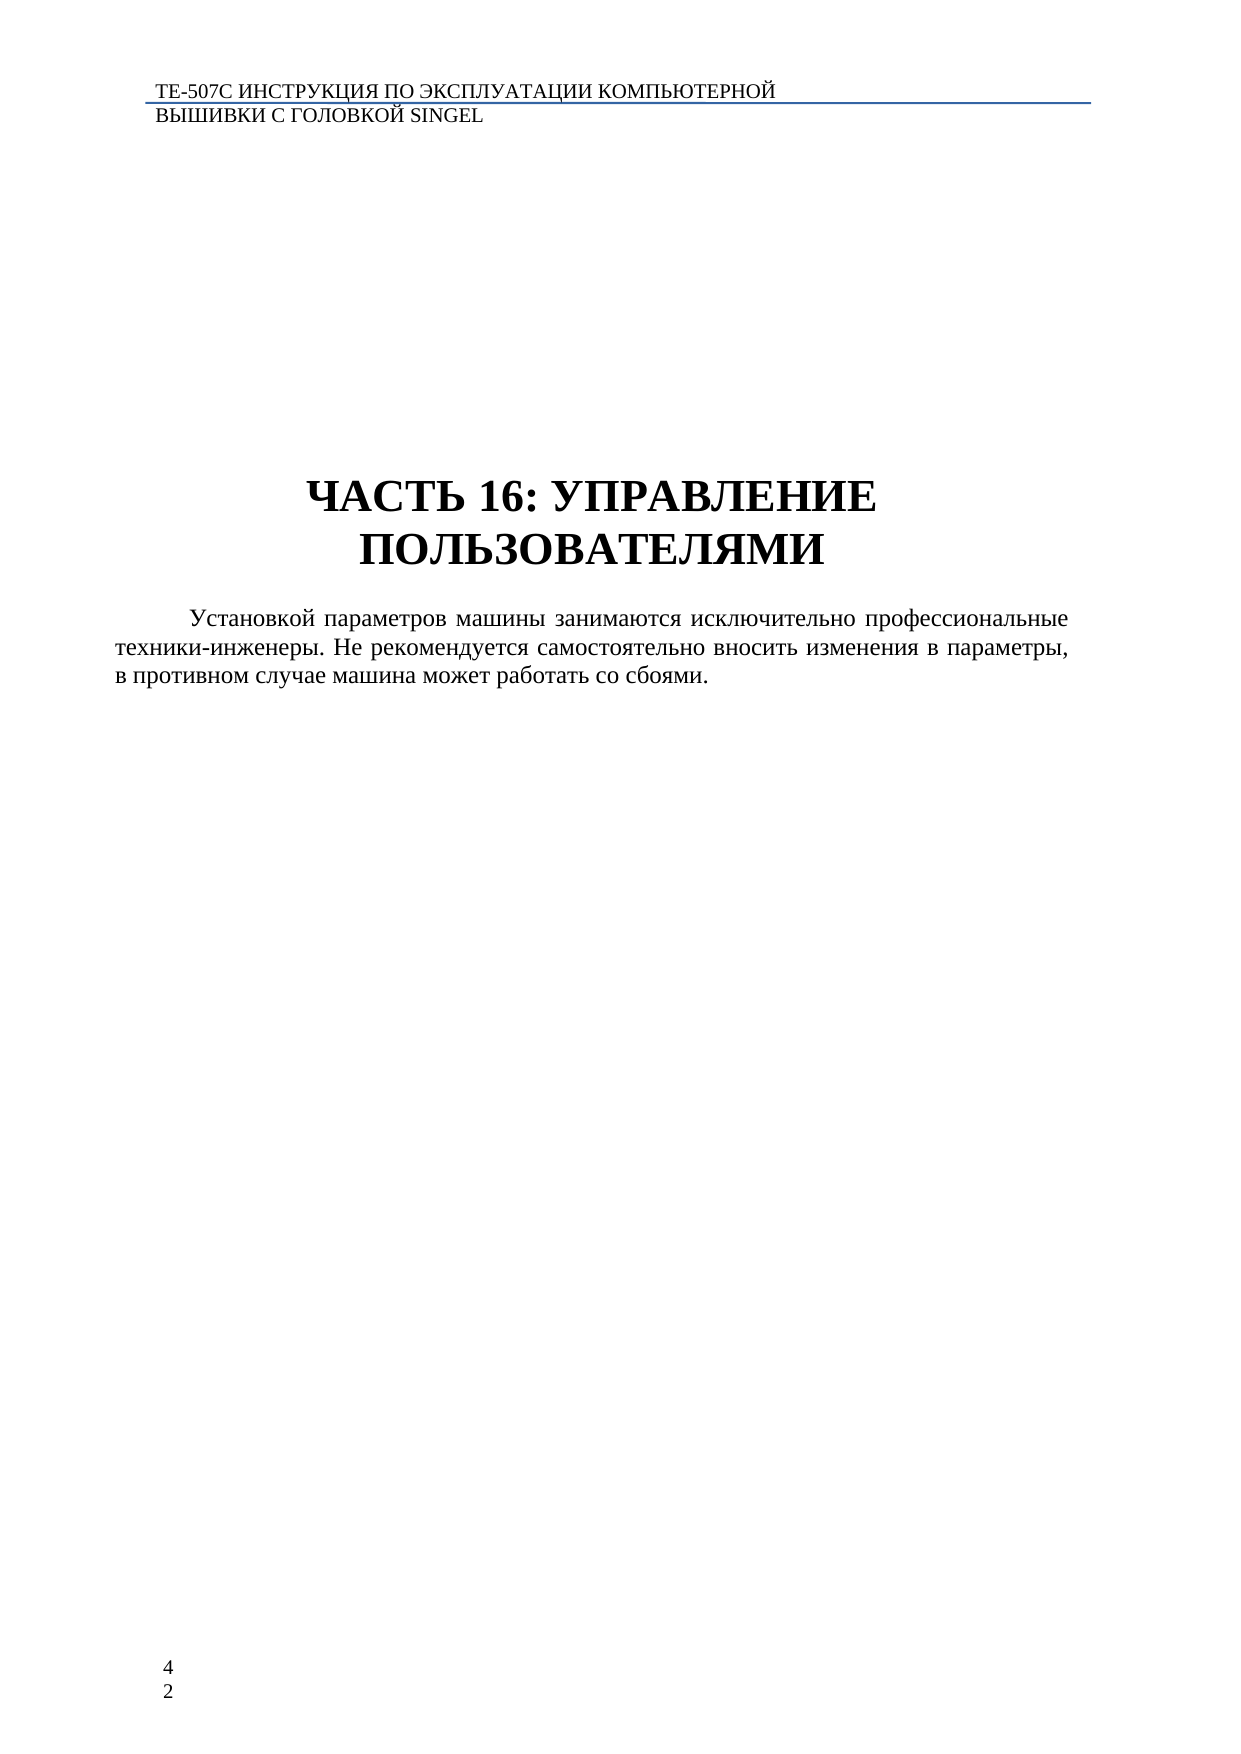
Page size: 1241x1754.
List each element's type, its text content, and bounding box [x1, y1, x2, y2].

text ЧАСТЬ 16: УПРАВЛЕНИЕ ПОЛЬЗОВАТЕЛЯМИ [115, 469, 1069, 574]
text Установкой параметров машины занимаются исключительно профессиональные техники-инженеры. Не рекомендуется самостоятельно вносить изменения в параметры, в противном случае машина может работать со сбоями. [115, 603, 1069, 689]
